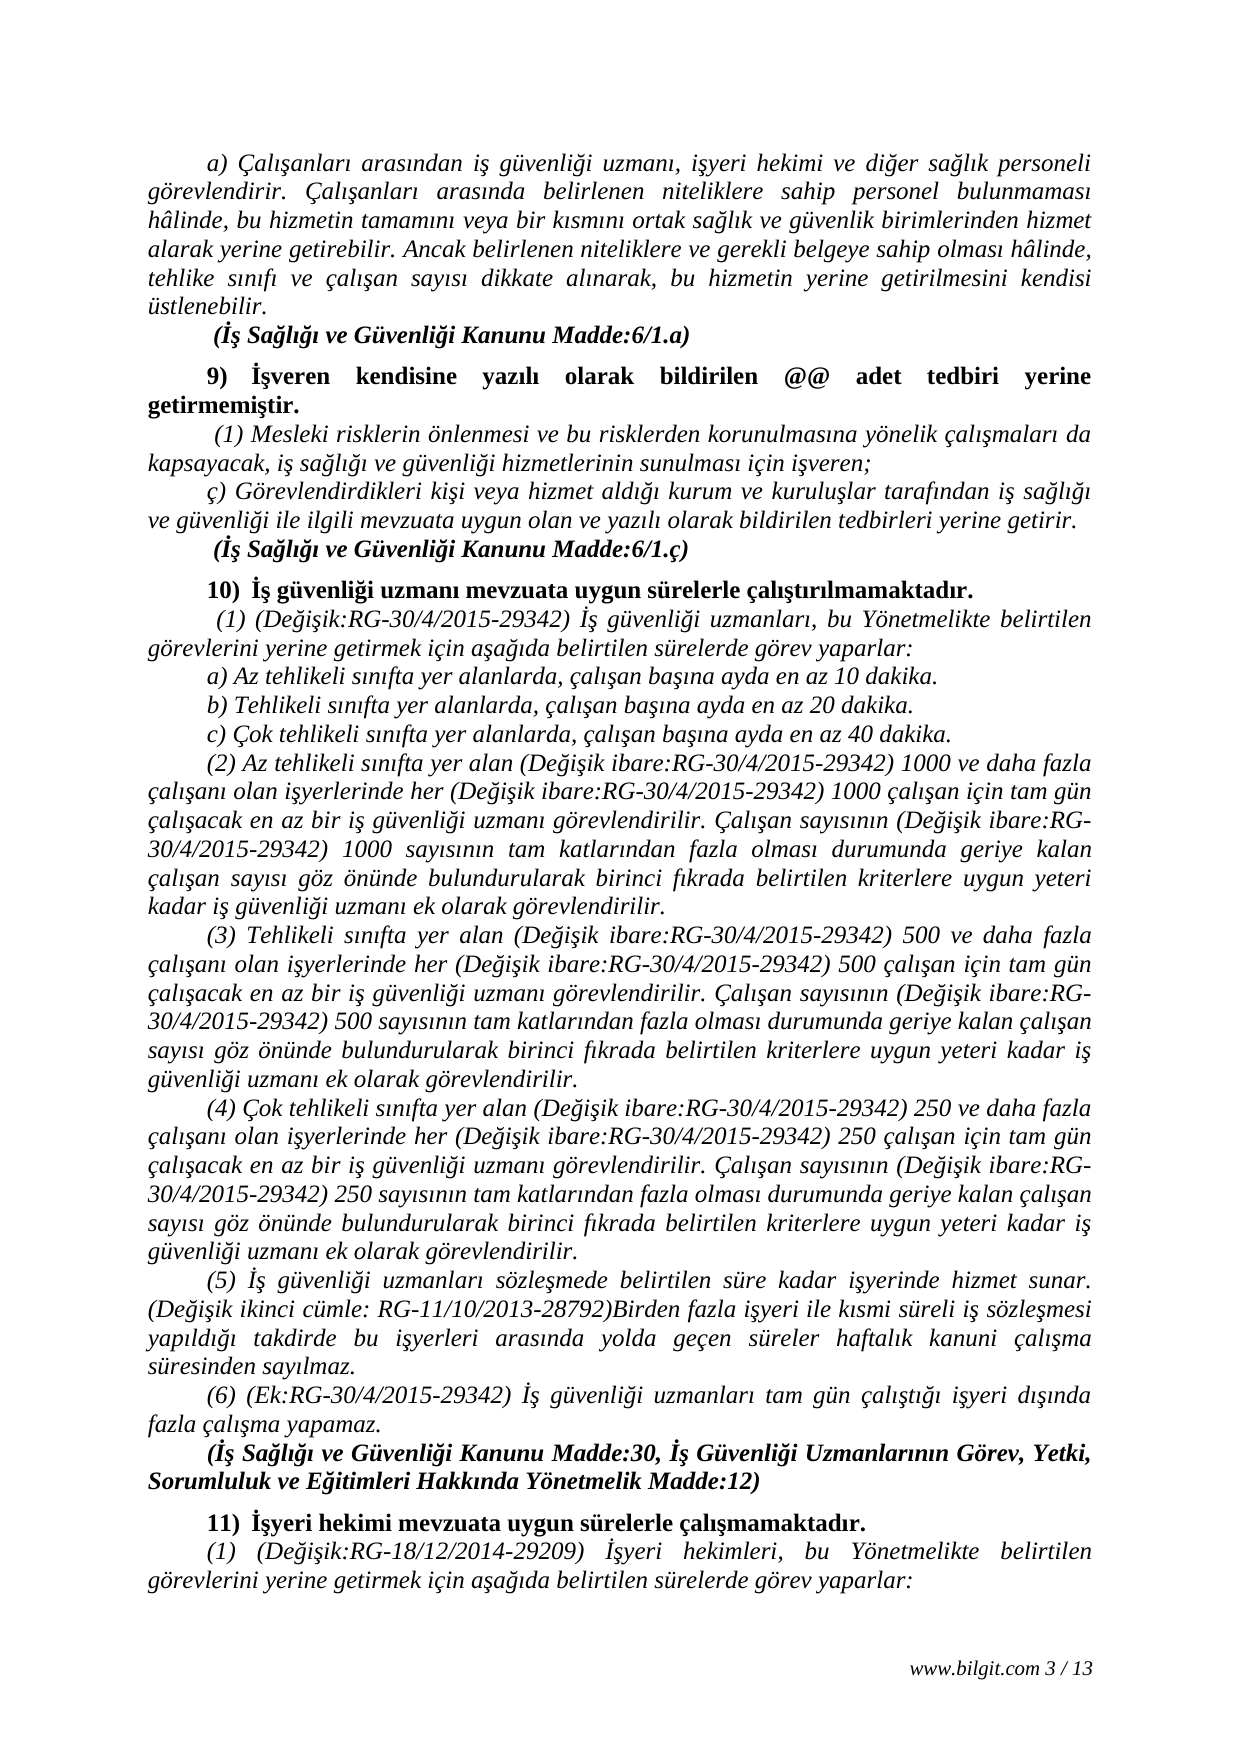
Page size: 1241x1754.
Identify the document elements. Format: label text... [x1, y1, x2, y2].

list İşyeri hekimi mevzuata uygun sürelerle çalışmamaktadır. [148, 1508, 1093, 1536]
text (1) (Değişik:RG-30/4/2015-29342) İş güvenliği uzmanları, bu Yönetmelikte belirtilen görevlerini yerine getirmek için aşağıda belirtilen sürelerde görev yaparlar: [148, 604, 1093, 661]
text (3) Tehlikeli sınıfta yer alan (Değişik ibare:RG-30/4/2015-29342) 500 ve daha fazla çalışanı olan işyerlerinde her (Değişik ibare:RG-30/4/2015-29342) 500 çalışan için tam gün çalışacak en az bir iş güvenliği uzmanı görevlendirilir. Çalışan sayısının (Değişik ibare:RG-30/4/2015-29342) 500 sayısının tam katlarından fazla olması durumunda geriye kalan çalışan sayısı göz önünde bulundurularak birinci fıkrada belirtilen kriterlere uygun yeteri kadar iş güvenliği uzmanı ek olarak görevlendirilir. [148, 920, 1093, 1093]
text a) Az tehlikeli sınıfta yer alanlarda, çalışan başına ayda en az 10 dakika. [148, 661, 1093, 690]
list İş güvenliği uzmanı mevzuata uygun sürelerle çalıştırılmamaktadır. [148, 575, 1093, 604]
text (İş Sağlığı ve Güvenliği Kanunu Madde:6/1.a) [148, 320, 1093, 349]
text (6) (Ek:RG-30/4/2015-29342) İş güvenliği uzmanları tam gün çalıştığı işyeri dışında fazla çalışma yapamaz. [148, 1380, 1093, 1438]
text b) Tehlikeli sınıfta yer alanlarda, çalışan başına ayda en az 20 dakika. [148, 690, 1093, 719]
text (5) İş güvenliği uzmanları sözleşmede belirtilen süre kadar işyerinde hizmet sunar. (Değişik ikinci cümle: RG-11/10/2013-28792)Birden fazla işyeri ile kısmi süreli iş sözleşmesi yapıldığı takdirde bu işyerleri arasında yolda geçen süreler haftalık kanuni çalışma süresinden sayılmaz. [148, 1265, 1093, 1380]
text c) Çok tehlikeli sınıfta yer alanlarda, çalışan başına ayda en az 40 dakika. [148, 719, 1093, 748]
text (2) Az tehlikeli sınıfta yer alan (Değişik ibare:RG-30/4/2015-29342) 1000 ve daha fazla çalışanı olan işyerlerinde her (Değişik ibare:RG-30/4/2015-29342) 1000 çalışan için tam gün çalışacak en az bir iş güvenliği uzmanı görevlendirilir. Çalışan sayısının (Değişik ibare:RG-30/4/2015-29342) 1000 sayısının tam katlarından fazla olması durumunda geriye kalan çalışan sayısı göz önünde bulundurularak birinci fıkrada belirtilen kriterlere uygun yeteri kadar iş güvenliği uzmanı ek olarak görevlendirilir. [148, 748, 1093, 920]
text (İş Sağlığı ve Güvenliği Kanunu Madde:30, İş Güvenliği Uzmanlarının Görev, Yetki, Sorumluluk ve Eğitimleri Hakkında Yönetmelik Madde:12) [148, 1438, 1093, 1495]
list İşveren kendisine yazılı olarak bildirilen @@ adet tedbiri yerine getirmemiştir. [148, 361, 1093, 419]
text ç) Görevlendirdikleri kişi veya hizmet aldığı kurum ve kuruluşlar tarafından iş sağlığı ve güvenliği ile ilgili mevzuata uygun olan ve yazılı olarak bildirilen tedbirleri yerine getirir. [148, 476, 1093, 534]
text a) Çalışanları arasından iş güvenliği uzmanı, işyeri hekimi ve diğer sağlık personeli görevlendirir. Çalışanları arasında belirlenen niteliklere sahip personel bulunmaması hâlinde, bu hizmetin tamamını veya bir kısmını ortak sağlık ve güvenlik birimlerinden hizmet alarak yerine getirebilir. Ancak belirlenen niteliklere ve gerekli belgeye sahip olması hâlinde, tehlike sınıfı ve çalışan sayısı dikkate alınarak, bu hizmetin yerine getirilmesini kendisi üstlenebilir. [148, 148, 1093, 320]
text (4) Çok tehlikeli sınıfta yer alan (Değişik ibare:RG-30/4/2015-29342) 250 ve daha fazla çalışanı olan işyerlerinde her (Değişik ibare:RG-30/4/2015-29342) 250 çalışan için tam gün çalışacak en az bir iş güvenliği uzmanı görevlendirilir. Çalışan sayısının (Değişik ibare:RG-30/4/2015-29342) 250 sayısının tam katlarından fazla olması durumunda geriye kalan çalışan sayısı göz önünde bulundurularak birinci fıkrada belirtilen kriterlere uygun yeteri kadar iş güvenliği uzmanı ek olarak görevlendirilir. [148, 1093, 1093, 1265]
text (İş Sağlığı ve Güvenliği Kanunu Madde:6/1.ç) [148, 534, 1093, 563]
text (1) (Değişik:RG-18/12/2014-29209) İşyeri hekimleri, bu Yönetmelikte belirtilen görevlerini yerine getirmek için aşağıda belirtilen sürelerde görev yaparlar: [148, 1536, 1093, 1594]
